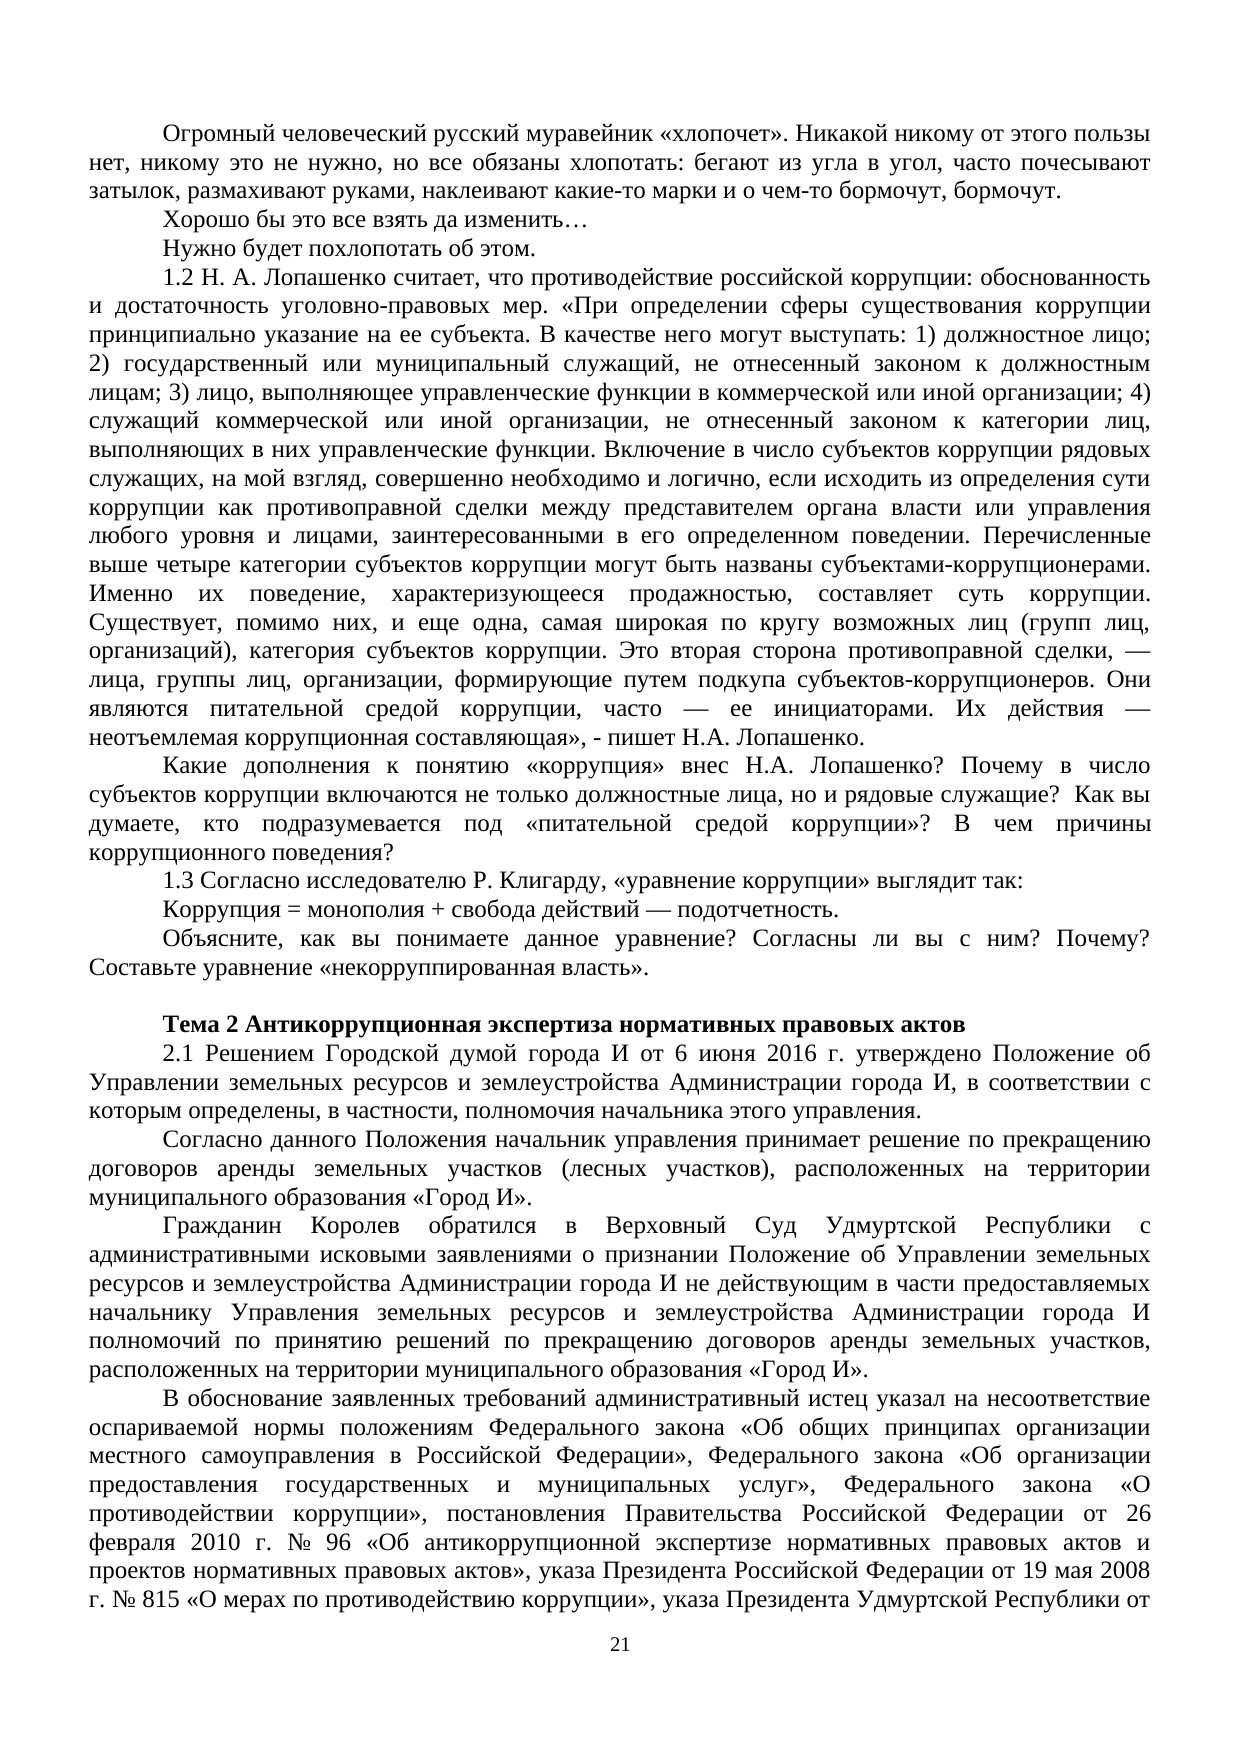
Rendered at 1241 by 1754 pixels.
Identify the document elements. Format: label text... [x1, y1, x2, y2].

text Коррупция = монополия + свобода действий — подотчетность. [89, 894, 1152, 923]
text Какие дополнения к понятию «коррупция» внес Н.А. Лопашенко? Почему в число субъектов коррупции включаются не только должностные лица, но и рядовые служащие? Как вы думаете, кто подразумевается под «питательной средой коррупции»? В чем причины коррупционного поведения? [89, 751, 1152, 866]
text Хорошо бы это все взять да изменить… [89, 204, 1152, 233]
text Гражданин Королев обратился в Верховный Суд Удмуртской Республики с административными исковыми заявлениями о признании Положение об Управлении земельных ресурсов и землеустройства Администрации города И не действующим в части предоставляемых начальнику Управления земельных ресурсов и землеустройства Администрации города И полномочий по принятию решений по прекращению договоров аренды земельных участков, расположенных на территории муниципального образования «Город И». [89, 1211, 1152, 1383]
text Объясните, как вы понимаете данное уравнение? Согласны ли вы с ним? Почему? Составьте уравнение «некорруппированная власть». [89, 923, 1152, 981]
text Огромный человеческий русский муравейник «хлопочет». Никакой никому от этого пользы нет, никому это не нужно, но все обязаны хлопотать: бегают из угла в угол, часто почесывают затылок, размахивают руками, наклеивают какие-то марки и о чем-то бормочут, бормочут. [89, 118, 1152, 204]
text Тема 2 Антикоррупционная экспертиза нормативных правовых актов [89, 1009, 1152, 1038]
text Согласно данного Положения начальник управления принимает решение по прекращению договоров аренды земельных участков (лесных участков), расположенных на территории муниципального образования «Город И». [89, 1124, 1152, 1211]
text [89, 1383, 1152, 1613]
text 1.2 Н. А. Лопашенко считает, что противодействие российской коррупции: обоснованность и достаточность уголовно-правовых мер. «При определении сферы существования коррупции принципиально указание на ее субъекта. В качестве него могут выступать: 1) должностное лицо; 2) государственный или муниципальный служащий, не отнесенный законом к должностным лицам; 3) лицо, выполняющее управленческие функции в коммерческой или иной организации; 4) служащий коммерческой или иной организации, не отнесенный законом к категории лиц, выполняющих в них управленческие функции. Включение в число субъектов коррупции рядовых служащих, на мой взгляд, совершенно необходимо и логично, если исходить из определения сути коррупции как противоправной сделки между представителем органа власти или управления любого уровня и лицами, заинтересованными в его определенном поведении. Перечисленные выше четыре категории субъектов коррупции могут быть названы субъектами-коррупционерами. Именно их поведение, характеризующееся продажностью, составляет суть коррупции. Существует, помимо них, и еще одна, самая широкая по кругу возможных лиц (групп лиц, организаций), категория субъектов коррупции. Это вторая сторона противоправной сделки, — лица, группы лиц, организации, формирующие путем подкупа субъектов-коррупционеров. Они являются питательной средой коррупции, часто — ее инициаторами. Их действия — неотъемлемая коррупционная составляющая», - пишет Н.А. Лопашенко. [89, 262, 1152, 751]
text 1.3 Согласно исследователю Р. Клигарду, «уравнение коррупции» выглядит так: [89, 866, 1152, 894]
text 2.1 Решением Городской думой города И от 6 июня 2016 г. утверждено Положение об Управлении земельных ресурсов и землеустройства Администрации города И, в соответствии с которым определены, в частности, полномочия начальника этого управления. [89, 1038, 1152, 1124]
text Нужно будет похлопотать об этом. [89, 233, 1152, 262]
